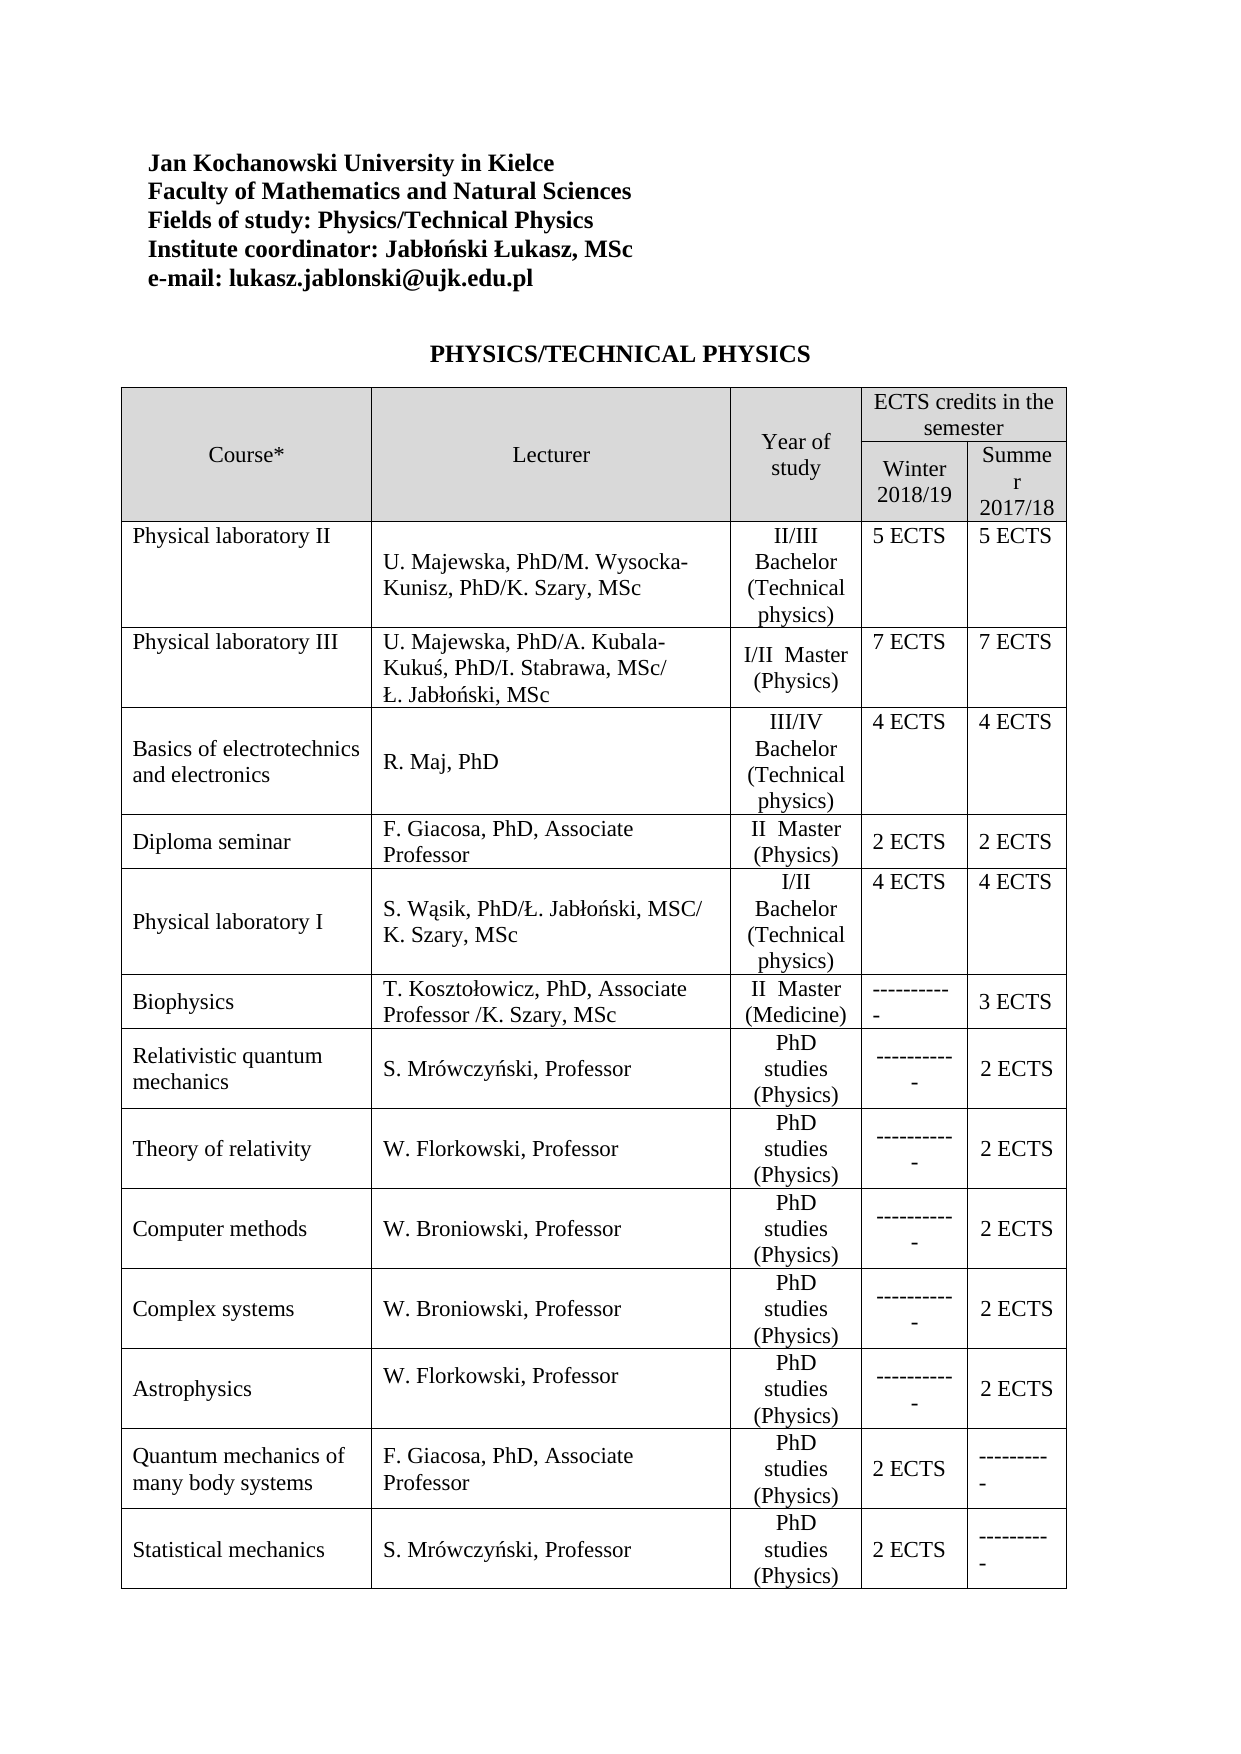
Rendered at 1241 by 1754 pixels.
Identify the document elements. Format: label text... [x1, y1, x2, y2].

table_cell 2 ECTS [862, 815, 967, 867]
table_cell Astrophysics [122, 1349, 371, 1428]
text Fields of study: Physics/Technical Physics [148, 205, 1093, 234]
table_cell ----------- [862, 1029, 967, 1108]
table_cell 2 ECTS [862, 1429, 967, 1508]
table_cell ----------- [862, 975, 967, 1028]
table_header Course* [122, 388, 371, 521]
table_cell U. Majewska, PhD/M. Wysocka-Kunisz, PhD/K. Szary, MSc [372, 522, 730, 627]
table_cell Statistical mechanics [122, 1509, 371, 1588]
table_cell T. Kosztołowicz, PhD, Associate Professor /K. Szary, MSc [372, 975, 730, 1028]
table_cell PhD studies (Physics) [731, 1109, 861, 1188]
table_cell PhD studies (Physics) [731, 1429, 861, 1508]
table_cell 7 ECTS [968, 628, 1066, 707]
table_cell 5 ECTS [862, 522, 967, 627]
table_cell U. Majewska, PhD/A. Kubala-Kukuś, PhD/I. Stabrawa, MSc/ Ł. Jabłoński, MSc [372, 628, 730, 707]
table_cell III/IV Bachelor (Technical physics) [731, 708, 861, 814]
table_cell W. Florkowski, Professor [372, 1349, 730, 1428]
table_cell 4 ECTS [968, 869, 1066, 974]
table_cell Physical laboratory I [122, 869, 371, 974]
text Faculty of Mathematics and Natural Sciences [148, 176, 1093, 205]
table_cell Basics of electrotechnics and electronics [122, 708, 371, 814]
table_header Lecturer [372, 388, 730, 521]
table_cell 5 ECTS [968, 522, 1066, 627]
table_cell Winter 2018/19 [862, 442, 967, 521]
table_cell S. Mrówczyński, Professor [372, 1029, 730, 1108]
table_cell II Master (Medicine) [731, 975, 861, 1028]
table_cell F. Giacosa, PhD, Associate Professor [372, 815, 730, 867]
table_cell Physical laboratory III [122, 628, 371, 707]
table_cell 2 ECTS [968, 1109, 1066, 1188]
table_cell W. Florkowski, Professor [372, 1109, 730, 1188]
table_cell 4 ECTS [862, 869, 967, 974]
table_cell II Master (Physics) [731, 815, 861, 867]
table_cell Theory of relativity [122, 1109, 371, 1188]
table_cell 3 ECTS [968, 975, 1066, 1028]
table_cell 2 ECTS [968, 1029, 1066, 1108]
table_cell I/II Bachelor (Technical physics) [731, 869, 861, 974]
table_cell Diploma seminar [122, 815, 371, 867]
table_cell ---------- [968, 1509, 1066, 1588]
table_cell 2 ECTS [968, 815, 1066, 867]
table_cell PhD studies (Physics) [731, 1189, 861, 1268]
table_cell ---------- [968, 1429, 1066, 1508]
table_cell Summer 2017/18 [968, 442, 1066, 521]
table_cell Biophysics [122, 975, 371, 1028]
table_header Year of study [731, 388, 861, 521]
table_cell PhD studies (Physics) [731, 1269, 861, 1348]
table_cell 4 ECTS [862, 708, 967, 814]
table_cell W. Broniowski, Professor [372, 1189, 730, 1268]
table_header ECTS credits in the semester [862, 388, 1066, 441]
text e-mail: lukasz.jablonski@ujk.edu.pl [148, 263, 1093, 291]
table_cell ----------- [862, 1189, 967, 1268]
table_cell ----------- [862, 1349, 967, 1428]
table_cell Physical laboratory II [122, 522, 371, 627]
table_cell F. Giacosa, PhD, Associate Professor [372, 1429, 730, 1508]
table_cell PhD studies (Physics) [731, 1349, 861, 1428]
table_cell W. Broniowski, Professor [372, 1269, 730, 1348]
table_cell Complex systems [122, 1269, 371, 1348]
table_cell Relativistic quantum mechanics [122, 1029, 371, 1108]
table_cell PhD studies (Physics) [731, 1029, 861, 1108]
table_cell II/III Bachelor (Technical physics) [731, 522, 861, 627]
table_cell ----------- [862, 1109, 967, 1188]
table_cell S. Wąsik, PhD/Ł. Jabłoński, MSC/ K. Szary, MSc [372, 869, 730, 974]
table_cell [731, 1509, 861, 1588]
table_cell 2 ECTS [862, 1509, 967, 1588]
text PHYSICS/TECHNICAL PHYSICS [148, 339, 1093, 368]
table_cell 7 ECTS [862, 628, 967, 707]
table_cell 2 ECTS [968, 1189, 1066, 1268]
table_cell 4 ECTS [968, 708, 1066, 814]
table_cell I/II Master (Physics) [731, 628, 861, 707]
table_cell S. Mrówczyński, Professor [372, 1509, 730, 1588]
table_cell ----------- [862, 1269, 967, 1348]
table_cell Quantum mechanics of many body systems [122, 1429, 371, 1508]
text Institute coordinator: Jabłoński Łukasz, MSc [148, 234, 1093, 263]
table_cell 2 ECTS [968, 1349, 1066, 1428]
table_cell R. Maj, PhD [372, 708, 730, 814]
table_cell Computer methods [122, 1189, 371, 1268]
table_cell 2 ECTS [968, 1269, 1066, 1348]
text Jan Kochanowski University in Kielce [148, 148, 1093, 176]
